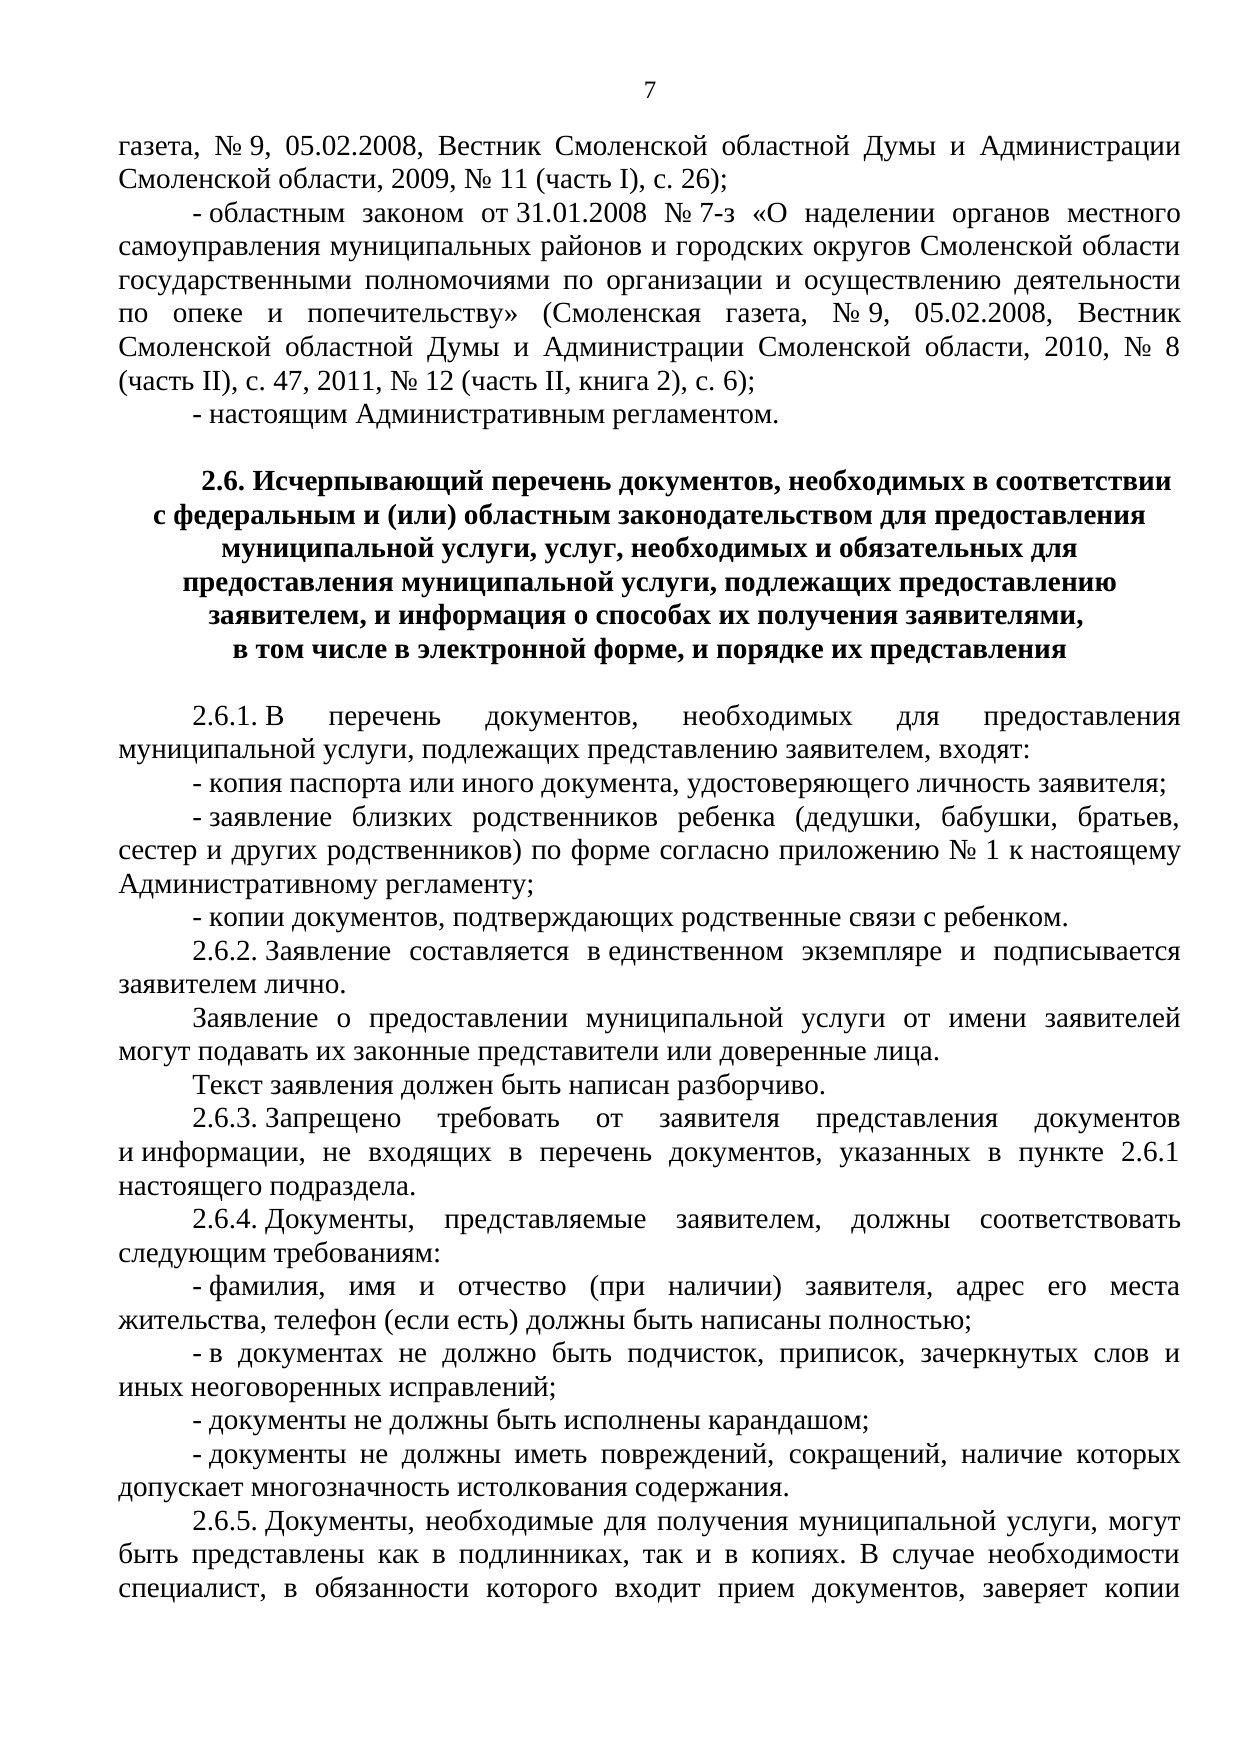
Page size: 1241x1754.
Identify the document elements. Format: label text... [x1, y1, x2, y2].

text - копия паспорта или иного документа, удостоверяющего личность заявителя; [118, 765, 1181, 799]
text - заявление близких родственников ребенка (дедушки, бабушки, братьев, сестер и других родственников) по форме согласно приложению № 1 к настоящему Административному регламенту; [118, 799, 1181, 899]
text 2.6.4. Документы, представляемые заявителем, должны соответствовать следующим требованиям: [118, 1201, 1181, 1268]
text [118, 128, 1181, 195]
text 2.6.1. В перечень документов, необходимых для предоставления муниципальной услуги, подлежащих представлению заявителем, входят: [118, 698, 1181, 765]
text Текст заявления должен быть написан разборчиво. [118, 1067, 1181, 1101]
text - в документах не должно быть подчисток, приписок, зачеркнутых слов и иных неоговоренных исправлений; [118, 1335, 1181, 1402]
text 2.6.3. Запрещено требовать от заявителя представления документов и информации, не входящих в перечень документов, указанных в пункте 2.6.1 настоящего подраздела. [118, 1101, 1181, 1201]
text - фамилия, имя и отчество (при наличии) заявителя, адрес его места жительства, телефон (если есть) должны быть написаны полностью; [118, 1268, 1181, 1335]
text 2.6. Исчерпывающий перечень документов, необходимых в соответствии с федеральным и (или) областным законодательством для предоставления муниципальной услуги, услуг, необходимых и обязательных для предоставления муниципальной услуги, подлежащих предоставлению заявителем, и информация о способах их получения заявителями, в том числе в электронной форме, и порядке их представления [118, 463, 1181, 664]
text - копии документов, подтверждающих родственные связи с ребенком. [118, 899, 1181, 933]
text - областным законом от 31.01.2008 № 7-з «О наделении органов местного самоуправления муниципальных районов и городских округов Смоленской области государственными полномочиями по организации и осуществлению деятельности по опеке и попечительству» (Смоленская газета, № 9, 05.02.2008, Вестник Смоленской областной Думы и Администрации Смоленской области, 2010, № 8 (часть II), с. 47, 2011, № 12 (часть II, книга 2), с. 6); [118, 195, 1181, 396]
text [118, 1503, 1181, 1604]
text - документы не должны иметь повреждений, сокращений, наличие которых допускает многозначность истолкования содержания. [118, 1436, 1181, 1503]
text - настоящим Административным регламентом. [118, 396, 1181, 430]
text - документы не должны быть исполнены карандашом; [118, 1402, 1181, 1436]
text 2.6.2. Заявление составляется в единственном экземпляре и подписывается заявителем лично. [118, 933, 1181, 1000]
text Заявление о предоставлении муниципальной услуги от имени заявителей могут подавать их законные представители или доверенные лица. [118, 1000, 1181, 1067]
